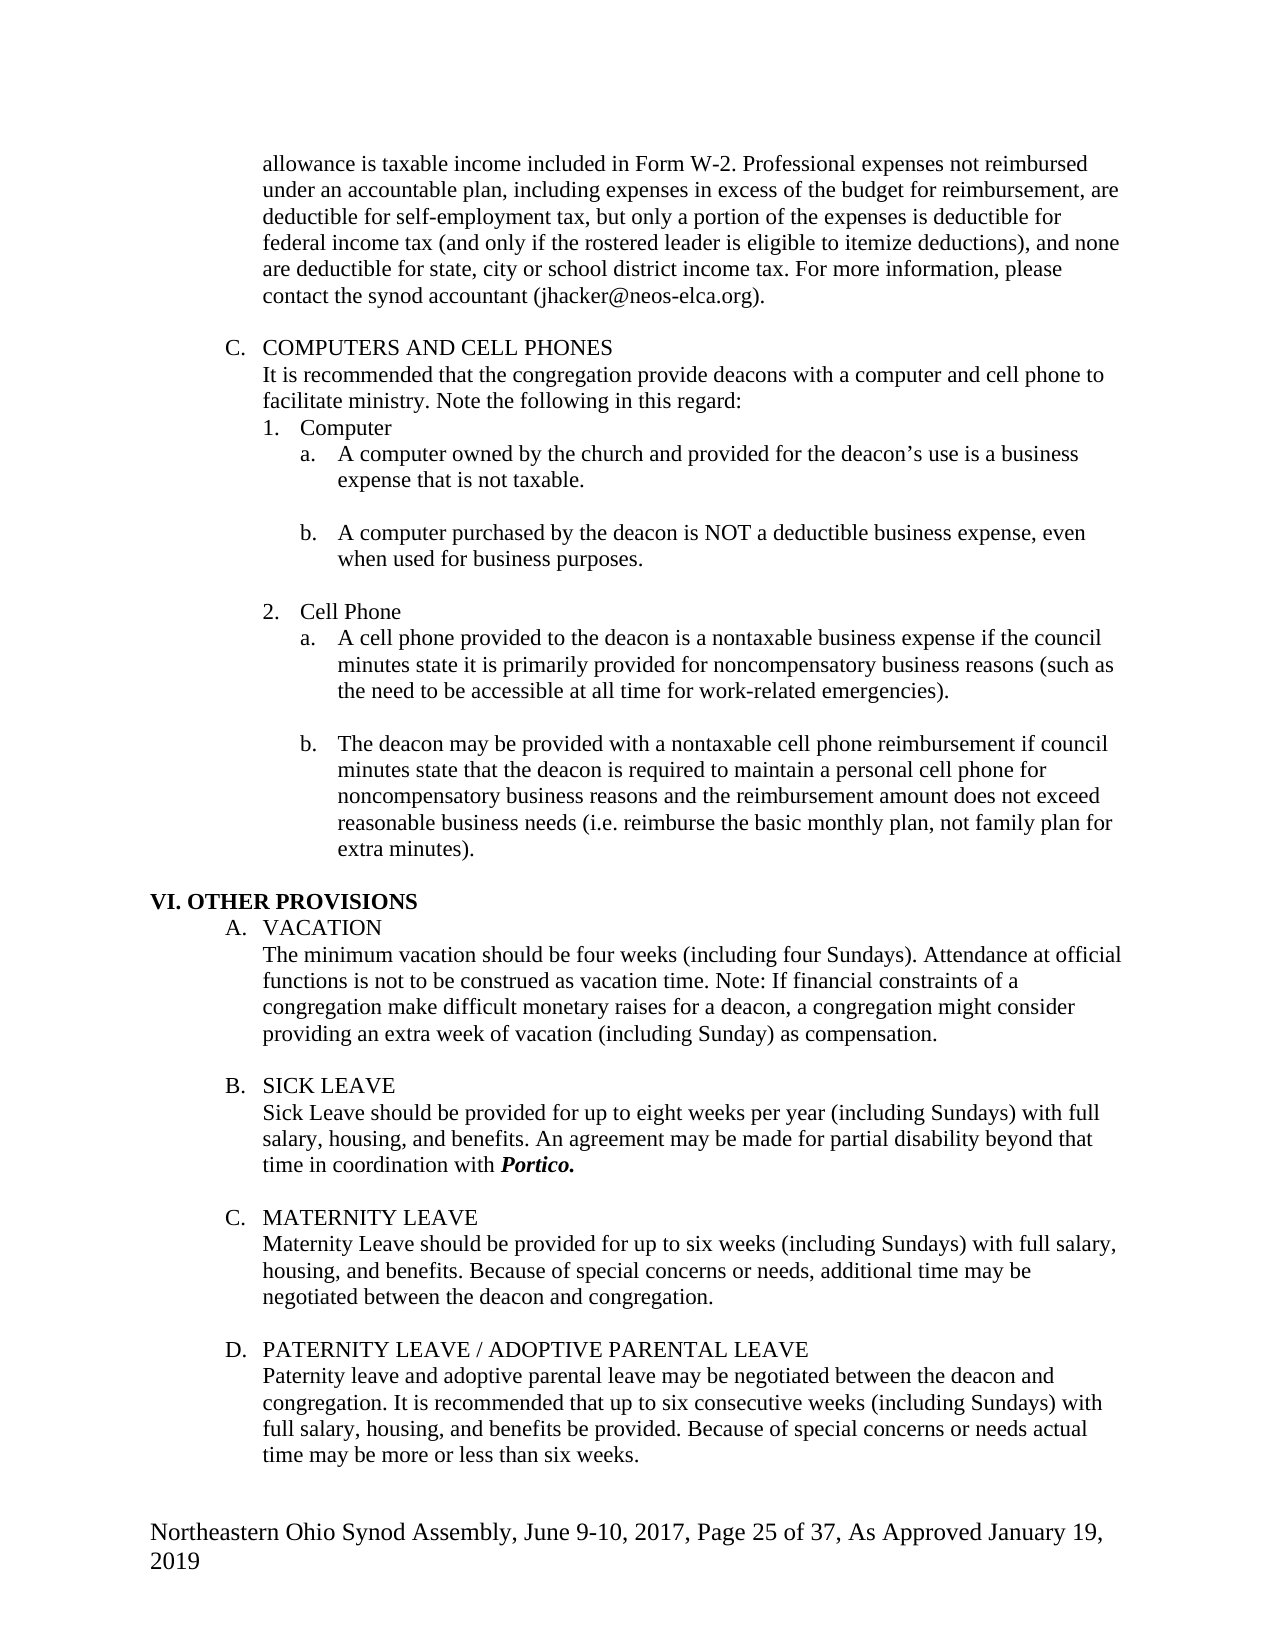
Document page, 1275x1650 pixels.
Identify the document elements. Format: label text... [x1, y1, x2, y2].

list MATERNITY LEAVE [225, 1204, 1125, 1231]
text Maternity Leave should be provided for up to six weeks (including Sundays) with full salary, housing, and benefits. Because of special concerns or needs, additional time may be negotiated between the deacon and congregation. [262, 1231, 1125, 1309]
list VACATION [225, 914, 1125, 941]
text 1. Computer [187, 413, 1125, 440]
text It is recommended that the congregation provide deacons with a computer and cell phone to facilitate ministry. Note the following in this regard: [262, 361, 1125, 413]
text The minimum vacation should be four weeks (including four Sundays). Attendance at official functions is not to be construed as vacation time. Note: If financial constraints of a congregation make difficult monetary raises for a deacon, a congregation might consider providing an extra week of vacation (including Sunday) as compensation. [262, 941, 1125, 1046]
text VI. OTHER PROVISIONS [150, 888, 1125, 914]
list PATERNITY LEAVE / ADOPTIVE PARENTAL LEAVE [225, 1336, 1125, 1362]
text 2. Cell Phone [187, 598, 1125, 624]
list COMPUTERS AND CELL PHONES [225, 334, 1125, 361]
text b. A computer purchased by the deacon is NOT a deductible business expense, even when used for business purposes. [300, 519, 1125, 572]
text Paternity leave and adoptive parental leave may be negotiated between the deacon and congregation. It is recommended that up to six consecutive weeks (including Sundays) with full salary, housing, and benefits be provided. Because of special concerns or needs actual time may be more or less than six weeks. [262, 1362, 1125, 1468]
text Sick Leave should be provided for up to eight weeks per year (including Sundays) with full salary, housing, and benefits. An agreement may be made for partial disability beyond that time in coordination with Portico. [262, 1099, 1125, 1178]
text a. A computer owned by the church and provided for the deacon’s use is a business expense that is not taxable. [300, 440, 1125, 493]
text b. The deacon may be provided with a nontaxable cell phone reimbursement if council minutes state that the deacon is required to maintain a personal cell phone for noncompensatory business reasons and the reimbursement amount does not exceed reasonable business needs (i.e. reimburse the basic monthly plan, not family plan for extra minutes). [300, 730, 1125, 862]
text a. A cell phone provided to the deacon is a nontaxable business expense if the council minutes state it is primarily provided for noncompensatory business reasons (such as the need to be accessible at all time for work-related emergencies). [300, 624, 1125, 703]
list SICK LEAVE [225, 1072, 1125, 1099]
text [262, 150, 1125, 308]
